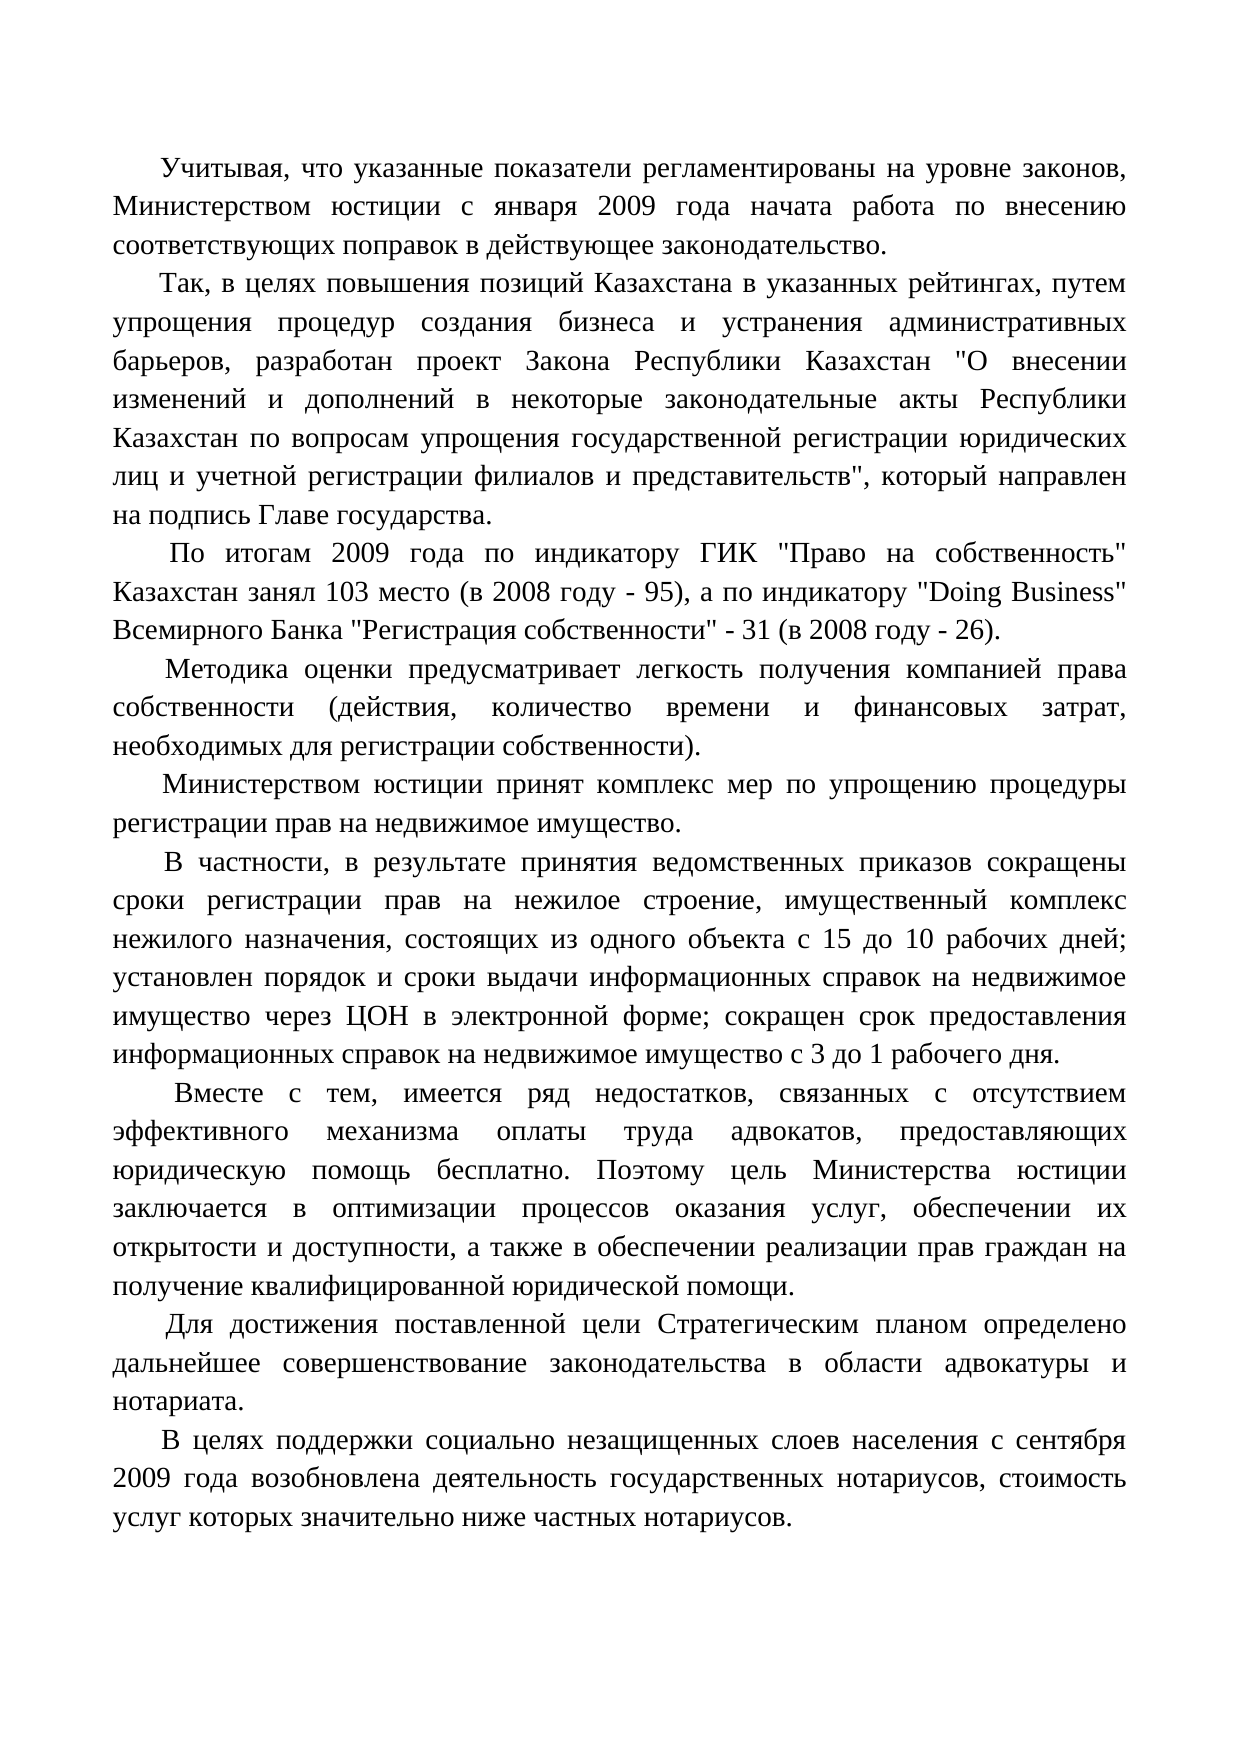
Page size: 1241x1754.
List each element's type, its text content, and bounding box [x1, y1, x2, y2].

text В целях поддержки социально незащищенных слоев населения с сентября 2009 года возобновлена деятельность государственных нотариусов, стоимость услуг которых значительно ниже частных нотариусов. [112, 1422, 1128, 1532]
text Так, в целях повышения позиций Казахстана в указанных рейтингах, путем упрощения процедур создания бизнеса и устранения административных барьеров, разработан проект Закона Республики Казахстан "О внесении изменений и дополнений в некоторые законодательные акты Республики Казахстан по вопросам упрощения государственной регистрации юридических лиц и учетной регистрации филиалов и представительств", который направлен на подпись Главе государства. [112, 266, 1128, 530]
text Для достижения поставленной цели Стратегическим планом определено дальнейшее совершенствование законодательства в области адвокатуры и нотариата. [112, 1306, 1128, 1417]
text Вместе с тем, имеется ряд недостатков, связанных с отсутствием эффективного механизма оплаты труда адвокатов, предоставляющих юридическую помощь бесплатно. Поэтому цель Министерства юстиции заключается в оптимизации процессов оказания услуг, обеспечении их открытости и доступности, а также в обеспечении реализации прав граждан на получение квалифицированной юридической помощи. [112, 1075, 1128, 1301]
text Методика оценки предусматривает легкость получения компанией права собственности (действия, количество времени и финансовых затрат, необходимых для регистрации собственности). [112, 651, 1128, 762]
text Учитывая, что указанные показатели регламентированы на уровне законов, Министерством юстиции с января 2009 года начата работа по внесению соответствующих поправок в действующее законодательство. [112, 150, 1128, 261]
text Министерством юстиции принят комплекс мер по упрощению процедуры регистрации прав на недвижимое имущество. [112, 767, 1128, 839]
text В частности, в результате принятия ведомственных приказов сокращены сроки регистрации прав на нежилое строение, имущественный комплекс нежилого назначения, состоящих из одного объекта с 15 до 10 рабочих дней; установлен порядок и сроки выдачи информационных справок на недвижимое имущество через ЦОН в электронной форме; сокращен срок предоставления информационных справок на недвижимое имущество с 3 до 1 рабочего дня. [112, 844, 1128, 1070]
text По итогам 2009 года по индикатору ГИК "Право на собственность" Казахстан занял 103 место (в 2008 году - 95), а по индикатору "Doing Business" Всемирного Банка "Регистрация собственности" - 31 (в 2008 году - 26). [112, 535, 1128, 646]
